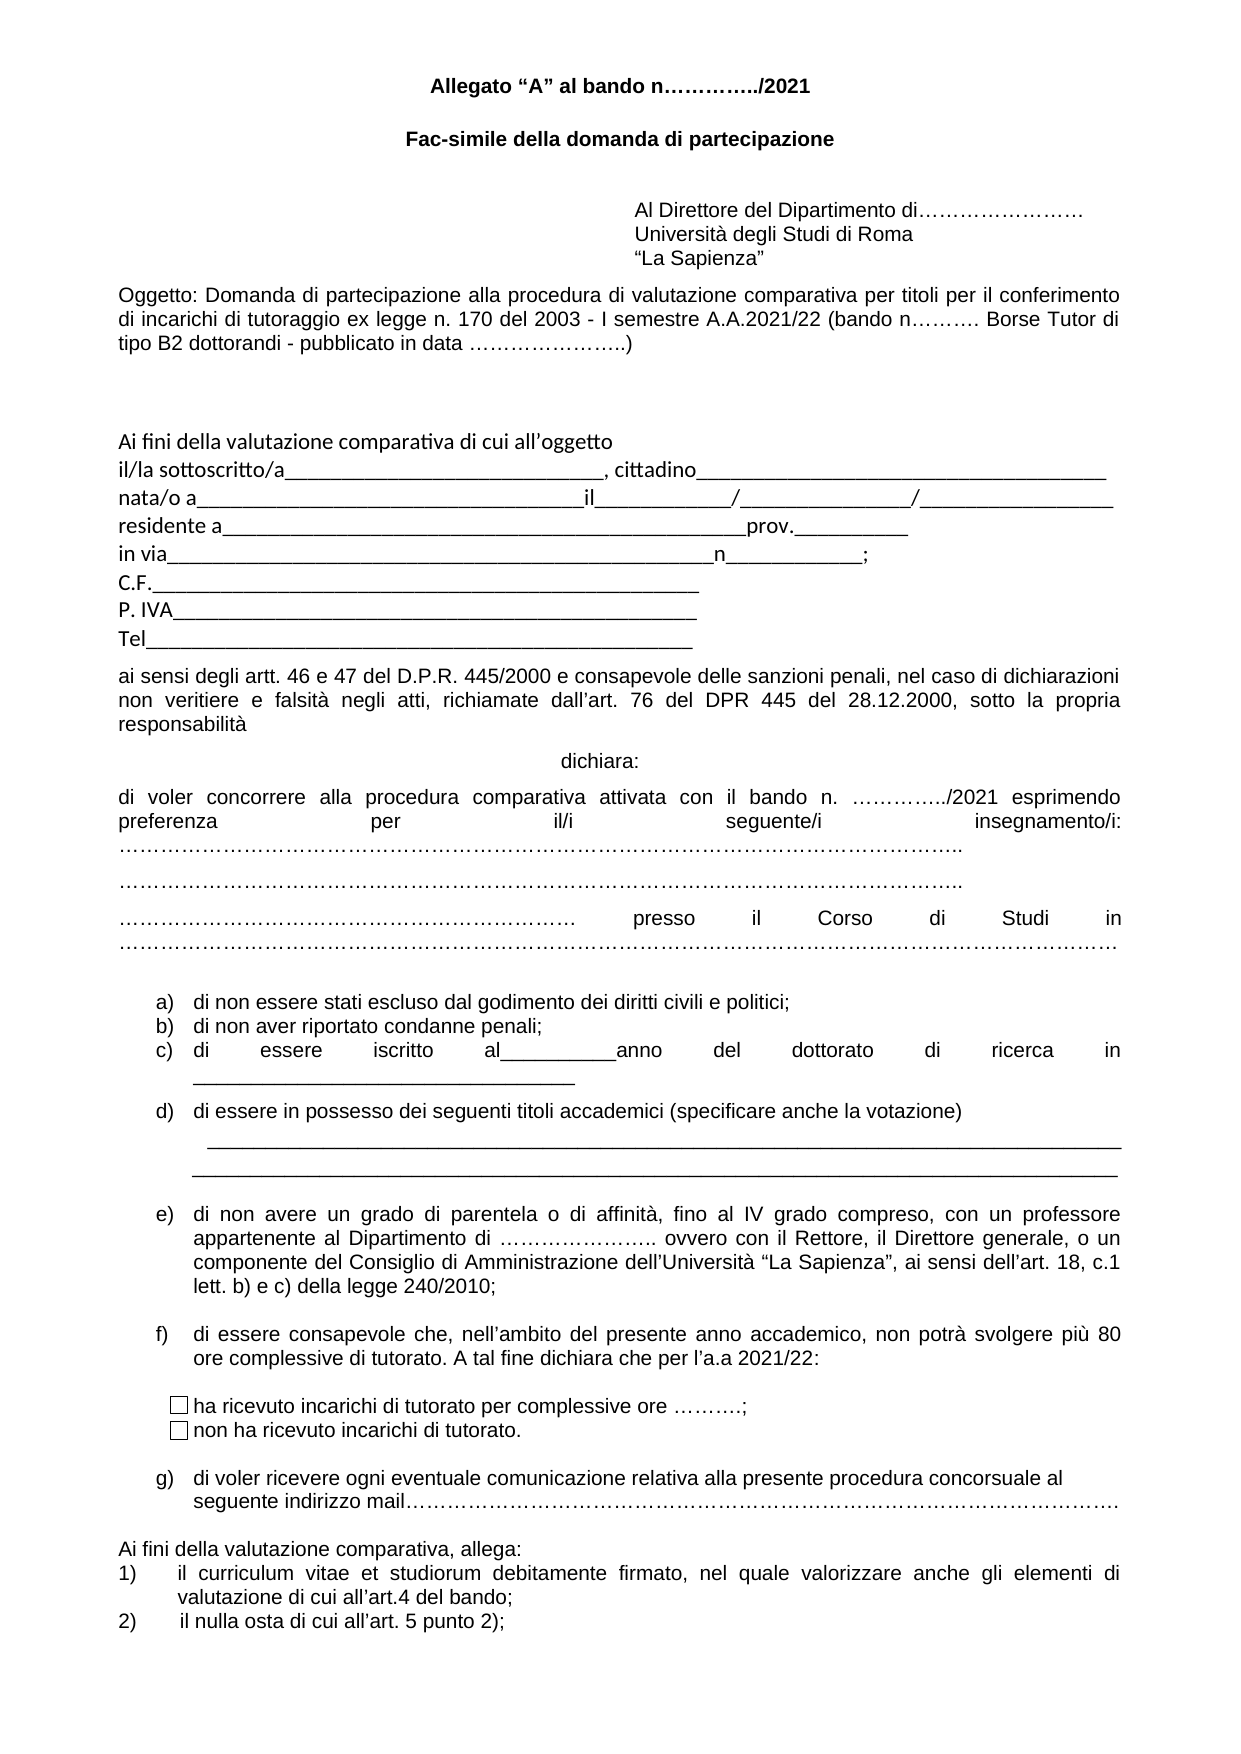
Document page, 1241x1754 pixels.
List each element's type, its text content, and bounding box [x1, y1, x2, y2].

text “La Sapienza” [561, 246, 1122, 270]
text Oggetto: Domanda di partecipazione alla procedura di valutazione comparativa per titoli per il conferimento di incarichi di tutoraggio ex legge n. 170 del 2003 - I semestre A.A.2021/22 (bando n………. Borse Tutor di tipo B2 dottorandi - pubblicato in data …………………..) [118, 283, 1122, 354]
text Università degli Studi di Roma [561, 222, 1122, 246]
text ………………………………………………………… presso il Corso di Studi in ……………………………………………………………………………………………………………………………… [118, 906, 1122, 954]
list il nulla osta di cui all’art. 5 punto 2); [118, 1609, 1122, 1633]
text Ai fini della valutazione comparativa, allega: [118, 1537, 1122, 1561]
text il/la sottoscritto/a____________________________, cittadino____________________________________ [118, 456, 1122, 483]
text residente a______________________________________________prov.__________ [118, 512, 1122, 539]
list di essere consapevole che, nell’ambito del presente anno accademico, non potrà svolgere più 80 ore complessive di tutorato. A tal fine dichiara che per l’a.a 2021/22: [156, 1322, 1122, 1369]
list di essere iscritto al__________anno del dottorato di ricerca in _________________________________ [156, 1038, 1122, 1086]
list di essere in possesso dei seguenti titoli accademici (specificare anche la votazione) [156, 1098, 1122, 1122]
text Ai fini della valutazione comparativa di cui all’oggetto [118, 427, 1122, 456]
text dichiara: [487, 748, 1122, 772]
text di voler concorrere alla procedura comparativa attivata con il bando n. …………../2021 esprimendo preferenza per il/i seguente/i insegnamento/i: ………………………………………………………………………………………………………….. [118, 785, 1122, 857]
text non ha ricevuto incarichi di tutorato. [193, 1417, 1122, 1441]
list _______________________________________________________________________________ ________________________________________________________________________________ [192, 1126, 1122, 1177]
list di non avere un grado di parentela o di affinità, fino al IV grado compreso, con un professore appartenente al Dipartimento di ………………….. ovvero con il Rettore, il Direttore generale, o un componente del Consiglio di Amministrazione dell’Università “La Sapienza”, ai sensi dell’art. 18, c.1 lett. b) e c) della legge 240/2010; [156, 1202, 1122, 1298]
text Al Direttore del Dipartimento di…………………… [561, 198, 1122, 222]
text ai sensi degli artt. 46 e 47 del D.P.R. 445/2000 e consapevole delle sanzioni penali, nel caso di dichiarazioni non veritiere e falsità negli atti, richiamate dall’art. 76 del DPR 445 del 28.12.2000, sotto la propria responsabilità [118, 664, 1122, 736]
text in via________________________________________________n____________; [118, 539, 1122, 568]
text C.F.________________________________________________ [118, 568, 1122, 596]
list di voler ricevere ogni eventuale comunicazione relativa alla presente procedura concorsuale al seguente indirizzo mail…………………………………………………………………………………………. [156, 1465, 1122, 1513]
list di non aver riportato condanne penali; [156, 1014, 1122, 1038]
text ………………………………………………………………………………………………………….. [118, 869, 1122, 893]
text ha ricevuto incarichi di tutorato per complessive ore ……….; [193, 1393, 1122, 1417]
text Tel________________________________________________ [118, 624, 1122, 652]
list il curriculum vitae et studiorum debitamente firmato, nel quale valorizzare anche gli elementi di valutazione di cui all’art.4 del bando; [118, 1561, 1122, 1609]
text nata/o a__________________________________il____________/_______________/_________________ [118, 483, 1122, 512]
list di non essere stati escluso dal godimento dei diritti civili e politici; [156, 990, 1122, 1014]
text P. IVA______________________________________________ [118, 596, 1122, 624]
